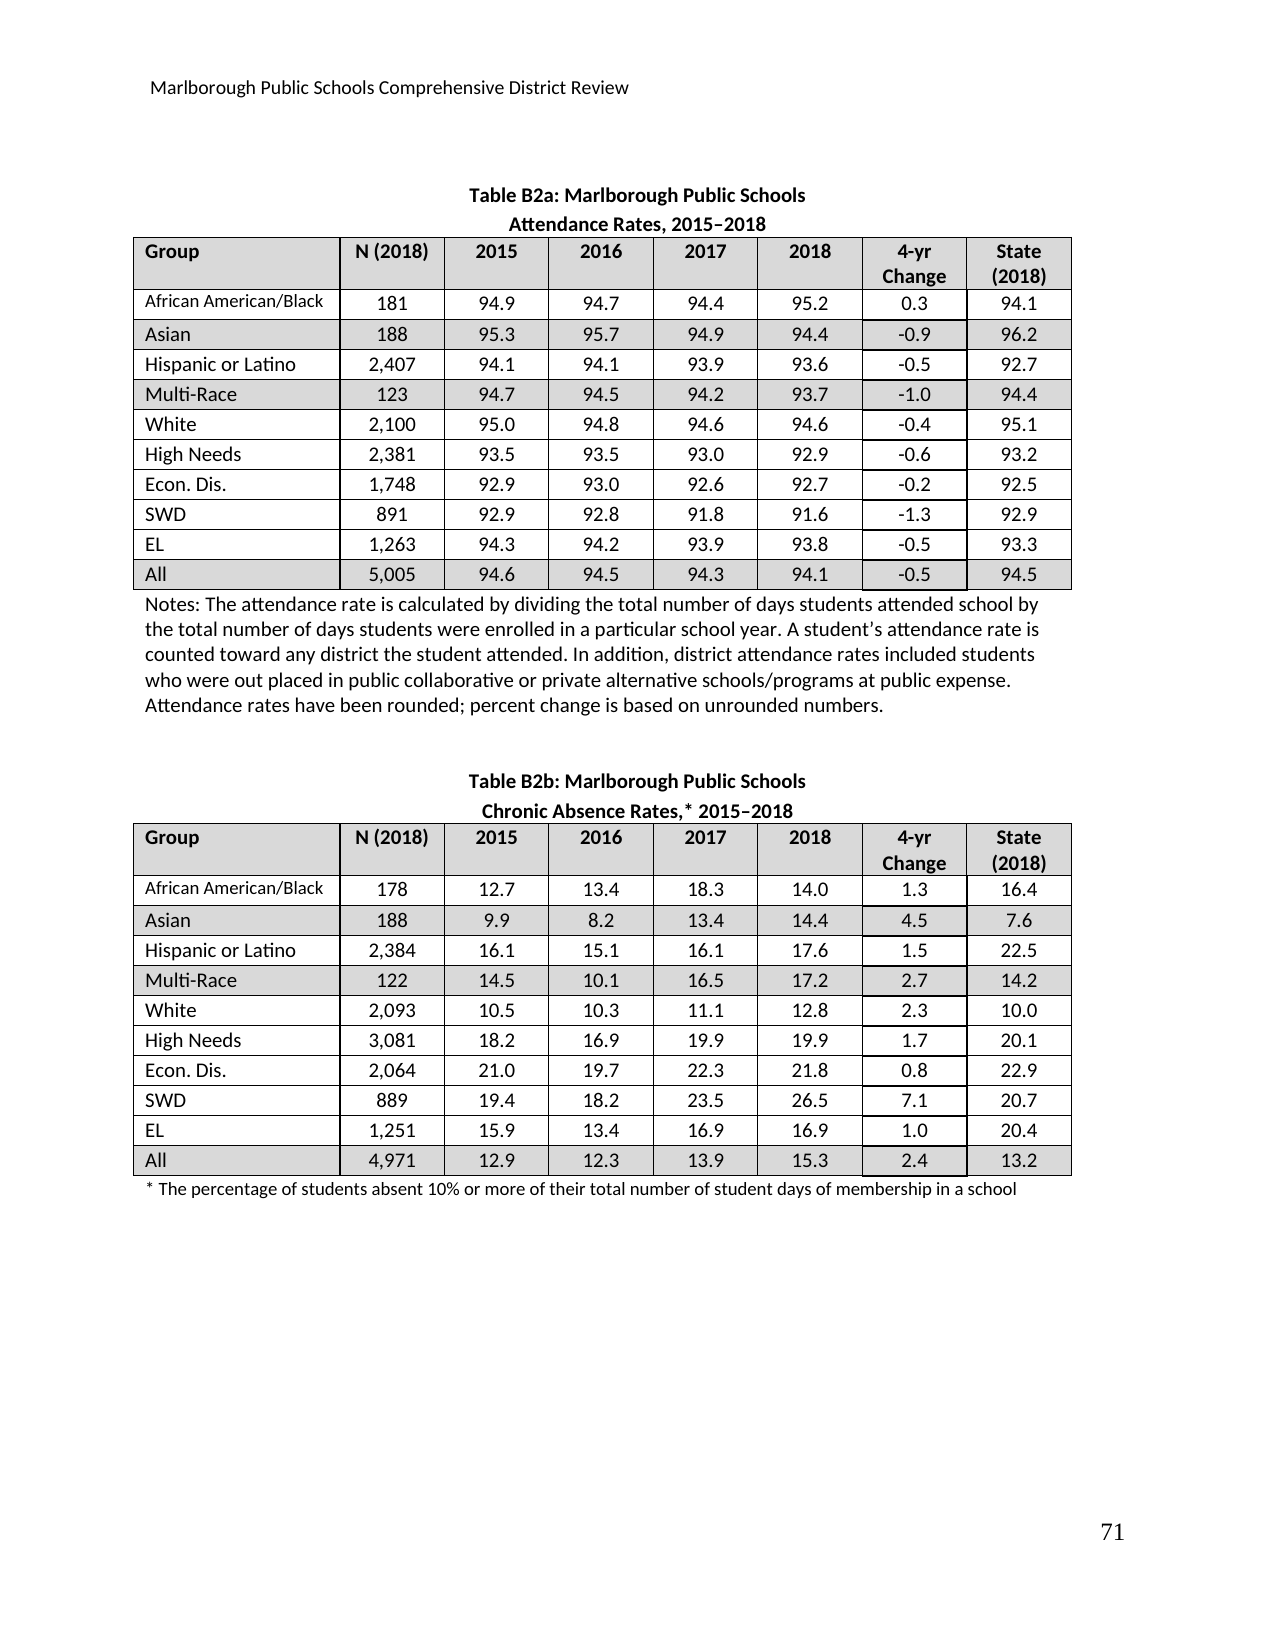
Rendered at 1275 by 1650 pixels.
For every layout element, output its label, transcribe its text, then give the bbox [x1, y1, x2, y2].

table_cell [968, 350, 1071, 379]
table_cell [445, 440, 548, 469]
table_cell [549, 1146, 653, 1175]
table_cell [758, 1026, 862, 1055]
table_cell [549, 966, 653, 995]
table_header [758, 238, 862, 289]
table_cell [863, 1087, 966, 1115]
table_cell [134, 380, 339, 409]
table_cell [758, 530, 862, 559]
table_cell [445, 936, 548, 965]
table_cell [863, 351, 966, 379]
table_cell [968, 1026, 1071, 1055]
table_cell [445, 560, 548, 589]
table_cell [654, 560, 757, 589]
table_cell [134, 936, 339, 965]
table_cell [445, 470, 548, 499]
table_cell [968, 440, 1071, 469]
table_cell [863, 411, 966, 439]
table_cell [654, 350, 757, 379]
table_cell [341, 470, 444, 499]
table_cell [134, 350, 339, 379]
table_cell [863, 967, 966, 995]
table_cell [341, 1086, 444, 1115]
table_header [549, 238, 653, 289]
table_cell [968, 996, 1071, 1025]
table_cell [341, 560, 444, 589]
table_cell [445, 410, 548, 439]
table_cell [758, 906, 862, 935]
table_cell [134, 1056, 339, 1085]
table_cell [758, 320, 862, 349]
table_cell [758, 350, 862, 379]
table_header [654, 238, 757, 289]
text Attendance Rates, 2015–2018 [150, 211, 1125, 237]
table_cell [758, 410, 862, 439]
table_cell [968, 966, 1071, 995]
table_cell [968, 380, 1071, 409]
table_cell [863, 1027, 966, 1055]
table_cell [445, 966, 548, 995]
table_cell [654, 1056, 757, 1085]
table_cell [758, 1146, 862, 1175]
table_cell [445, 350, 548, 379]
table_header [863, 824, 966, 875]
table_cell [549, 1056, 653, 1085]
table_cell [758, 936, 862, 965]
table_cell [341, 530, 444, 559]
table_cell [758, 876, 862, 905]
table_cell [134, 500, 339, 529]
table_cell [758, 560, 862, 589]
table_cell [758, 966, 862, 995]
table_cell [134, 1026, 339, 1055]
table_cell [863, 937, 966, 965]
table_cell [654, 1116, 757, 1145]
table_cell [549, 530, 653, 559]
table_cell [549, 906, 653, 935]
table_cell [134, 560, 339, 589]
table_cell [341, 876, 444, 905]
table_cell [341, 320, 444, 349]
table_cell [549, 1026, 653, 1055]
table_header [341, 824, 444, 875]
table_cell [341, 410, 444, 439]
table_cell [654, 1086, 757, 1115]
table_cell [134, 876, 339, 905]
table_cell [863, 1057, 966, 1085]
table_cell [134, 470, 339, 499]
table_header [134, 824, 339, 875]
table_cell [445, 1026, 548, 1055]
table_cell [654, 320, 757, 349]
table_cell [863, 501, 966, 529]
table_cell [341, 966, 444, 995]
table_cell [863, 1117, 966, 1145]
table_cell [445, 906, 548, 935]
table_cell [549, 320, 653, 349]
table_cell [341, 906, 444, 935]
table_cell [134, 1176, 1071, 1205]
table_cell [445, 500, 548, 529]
text Chronic Absence Rates,* 2015–2018 [150, 798, 1125, 823]
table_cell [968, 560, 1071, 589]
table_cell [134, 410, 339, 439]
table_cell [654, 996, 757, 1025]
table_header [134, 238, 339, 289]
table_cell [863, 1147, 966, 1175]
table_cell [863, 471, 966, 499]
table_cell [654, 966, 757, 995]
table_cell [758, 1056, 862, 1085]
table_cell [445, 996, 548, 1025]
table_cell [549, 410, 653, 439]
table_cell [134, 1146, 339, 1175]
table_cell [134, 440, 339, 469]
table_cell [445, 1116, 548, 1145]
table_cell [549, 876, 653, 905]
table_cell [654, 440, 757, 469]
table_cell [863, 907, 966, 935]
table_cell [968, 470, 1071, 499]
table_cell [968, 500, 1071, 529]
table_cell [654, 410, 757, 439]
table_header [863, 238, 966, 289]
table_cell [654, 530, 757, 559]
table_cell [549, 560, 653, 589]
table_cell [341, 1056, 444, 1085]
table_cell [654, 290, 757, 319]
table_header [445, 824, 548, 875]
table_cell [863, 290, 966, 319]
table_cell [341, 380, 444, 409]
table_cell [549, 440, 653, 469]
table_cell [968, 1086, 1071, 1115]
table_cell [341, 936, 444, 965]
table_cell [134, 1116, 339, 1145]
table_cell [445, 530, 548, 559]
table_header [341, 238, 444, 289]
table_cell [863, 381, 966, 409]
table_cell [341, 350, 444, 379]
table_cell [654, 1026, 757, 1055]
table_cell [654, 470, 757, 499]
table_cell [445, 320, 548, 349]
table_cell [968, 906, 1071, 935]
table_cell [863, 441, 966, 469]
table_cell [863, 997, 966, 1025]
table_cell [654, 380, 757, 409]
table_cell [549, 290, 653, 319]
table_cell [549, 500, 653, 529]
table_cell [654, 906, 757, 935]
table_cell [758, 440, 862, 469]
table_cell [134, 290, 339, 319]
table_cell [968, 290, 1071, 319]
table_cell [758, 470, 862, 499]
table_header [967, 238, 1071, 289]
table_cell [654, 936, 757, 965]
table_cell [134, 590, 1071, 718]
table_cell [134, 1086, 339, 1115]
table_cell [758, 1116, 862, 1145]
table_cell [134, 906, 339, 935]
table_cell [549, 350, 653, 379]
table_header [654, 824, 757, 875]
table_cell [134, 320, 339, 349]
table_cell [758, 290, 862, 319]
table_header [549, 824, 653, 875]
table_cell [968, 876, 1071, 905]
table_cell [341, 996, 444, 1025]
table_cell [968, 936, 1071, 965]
text Table B2b: Marlborough Public Schools [150, 769, 1125, 794]
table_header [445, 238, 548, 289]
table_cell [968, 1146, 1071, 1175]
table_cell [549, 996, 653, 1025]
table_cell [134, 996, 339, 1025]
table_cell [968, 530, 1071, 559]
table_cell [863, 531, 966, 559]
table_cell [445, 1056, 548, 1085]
text Table B2a: Marlborough Public Schools [150, 182, 1125, 208]
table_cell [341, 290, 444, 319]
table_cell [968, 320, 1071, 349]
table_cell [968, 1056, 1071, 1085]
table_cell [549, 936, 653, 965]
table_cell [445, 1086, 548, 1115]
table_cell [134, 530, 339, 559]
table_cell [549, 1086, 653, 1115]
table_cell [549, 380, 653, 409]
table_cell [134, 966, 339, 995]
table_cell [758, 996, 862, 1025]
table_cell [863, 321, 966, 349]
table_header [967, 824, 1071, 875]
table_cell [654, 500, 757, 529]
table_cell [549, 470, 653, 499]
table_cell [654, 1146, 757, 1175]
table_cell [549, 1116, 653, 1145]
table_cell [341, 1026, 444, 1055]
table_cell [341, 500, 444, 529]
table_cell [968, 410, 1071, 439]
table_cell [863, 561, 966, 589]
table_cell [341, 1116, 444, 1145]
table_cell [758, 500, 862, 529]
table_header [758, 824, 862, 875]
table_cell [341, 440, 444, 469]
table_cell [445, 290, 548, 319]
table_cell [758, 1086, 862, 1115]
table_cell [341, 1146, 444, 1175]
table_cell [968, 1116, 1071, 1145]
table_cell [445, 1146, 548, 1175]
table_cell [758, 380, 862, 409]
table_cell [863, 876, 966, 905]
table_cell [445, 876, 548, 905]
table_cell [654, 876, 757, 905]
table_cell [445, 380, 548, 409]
